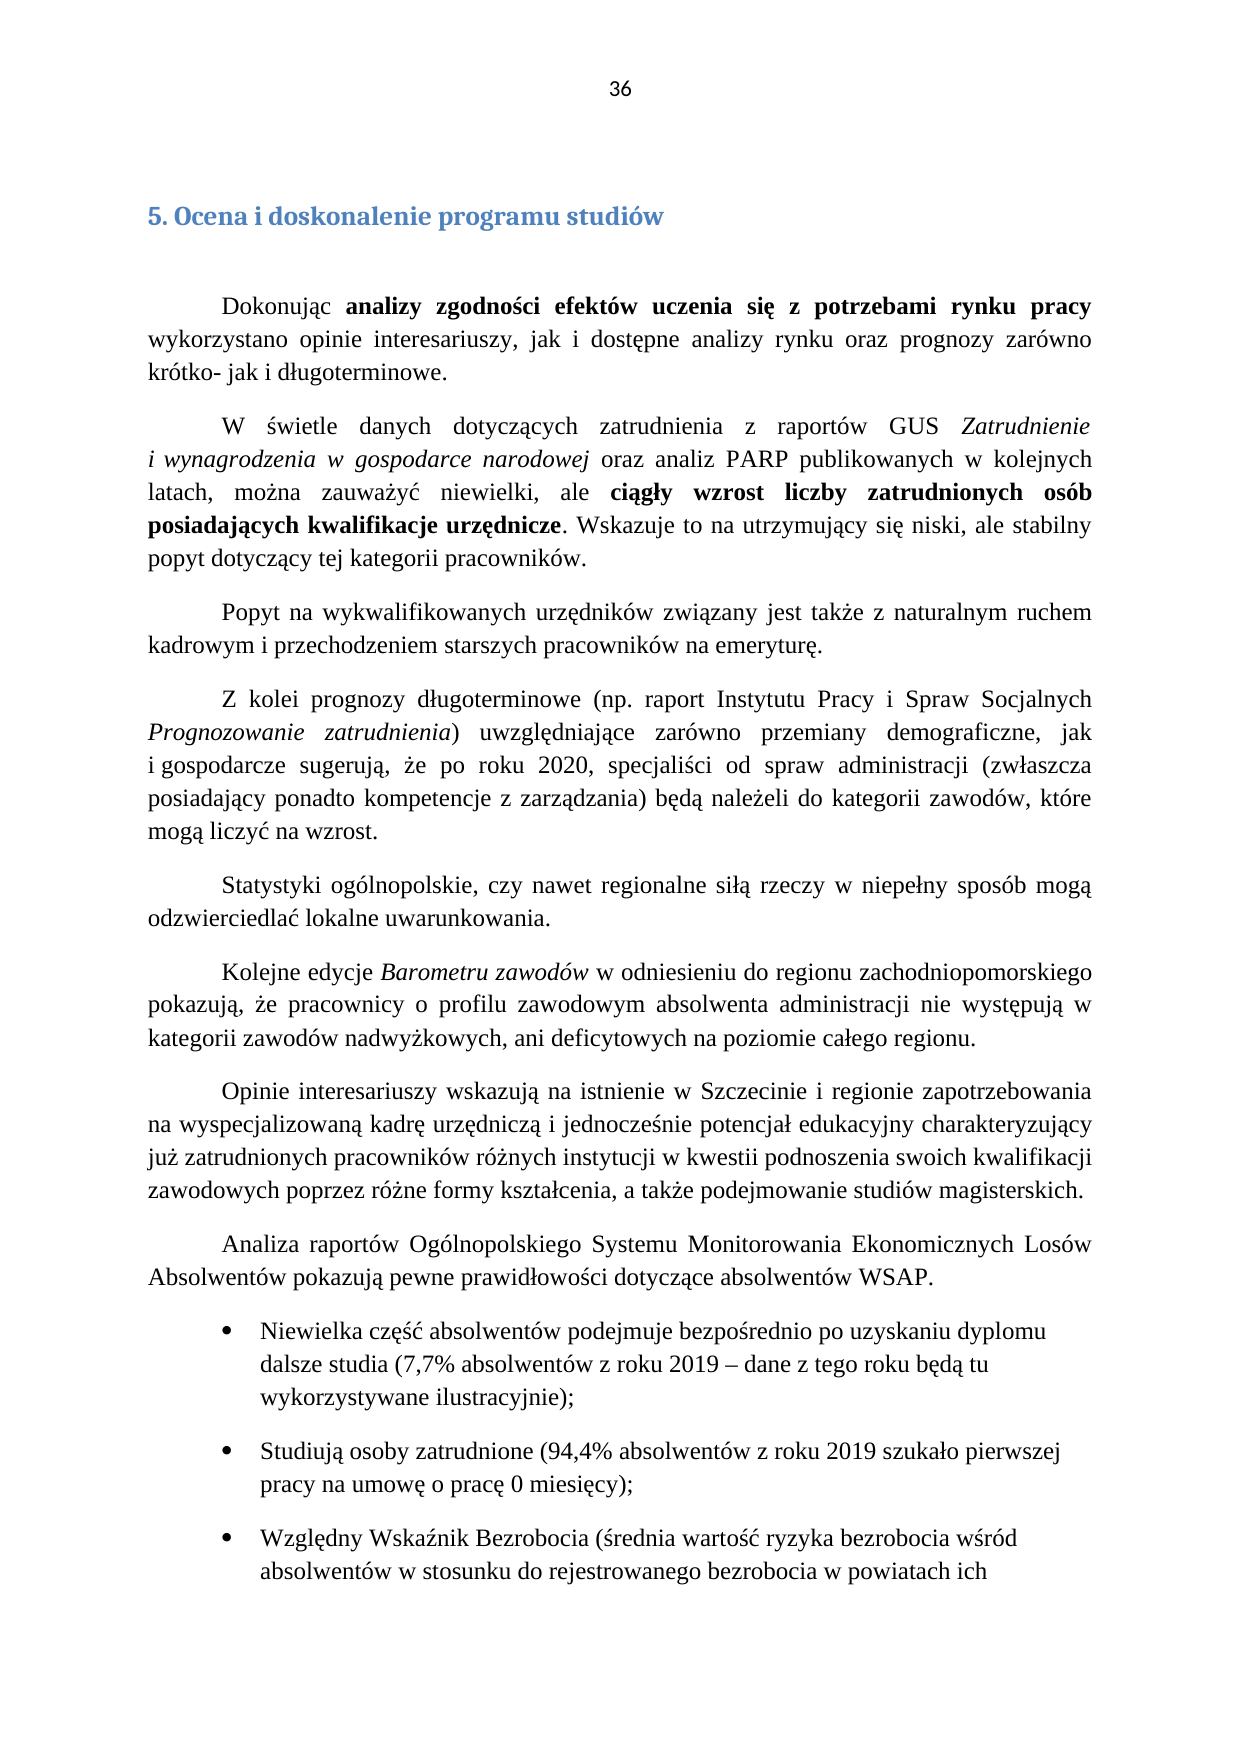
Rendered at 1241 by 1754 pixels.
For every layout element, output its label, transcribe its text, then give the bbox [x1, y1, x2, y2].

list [222, 1523, 1093, 1585]
text Popyt na wykwalifikowanych urzędników związany jest także z naturalnym ruchem kadrowym i przechodzeniem starszych pracowników na emeryturę. [148, 597, 1093, 659]
text Opinie interesariuszy wskazują na istnienie w Szczecinie i regionie zapotrzebowania na wyspecjalizowaną kadrę urzędniczą i jednocześnie potencjał edukacyjny charakteryzujący już zatrudnionych pracowników różnych instytucji w kwestii podnoszenia swoich kwalifikacji zawodowych poprzez różne formy kształcenia, a także podejmowanie studiów magisterskich. [148, 1076, 1093, 1204]
text Dokonując analizy zgodności efektów uczenia się z potrzebami rynku pracy wykorzystano opinie interesariuszy, jak i dostępne analizy rynku oraz prognozy zarówno krótko- jak i długoterminowe. [148, 291, 1093, 386]
text Kolejne edycje Barometru zawodów w odniesieniu do regionu zachodniopomorskiego pokazują, że pracownicy o profilu zawodowym absolwenta administracji nie występują w kategorii zawodów nadwyżkowych, ani deficytowych na poziomie całego regionu. [148, 957, 1093, 1051]
text Z kolei prognozy długoterminowe (np. raport Instytutu Pracy i Spraw Socjalnych Prognozowanie zatrudnienia) uwzględniające zarówno przemiany demograficzne, jak i gospodarcze sugerują, że po roku 2020, specjaliści od spraw administracji (zwłaszcza posiadający ponadto kompetencje z zarządzania) będą należeli do kategorii zawodów, które mogą liczyć na wzrost. [148, 684, 1093, 844]
text W świetle danych dotyczących zatrudnienia z raportów GUS Zatrudnienie i wynagrodzenia w gospodarce narodowej oraz analiz PARP publikowanych w kolejnych latach, można zauważyć niewielki, ale ciągły wzrost liczby zatrudnionych osób posiadających kwalifikacje urzędnicze. Wskazuje to na utrzymujący się niski, ale stabilny popyt dotyczący tej kategorii pracowników. [148, 411, 1093, 572]
text Analiza raportów Ogólnopolskiego Systemu Monitorowania Ekonomicznych Losów Absolwentów pokazują pewne prawidłowości dotyczące absolwentów WSAP. [148, 1229, 1093, 1291]
subtitle 5. Ocena i doskonalenie programu studiów [148, 201, 1093, 233]
text Statystyki ogólnopolskie, czy nawet regionalne siłą rzeczy w niepełny sposób mogą odzwierciedlać lokalne uwarunkowania. [148, 870, 1093, 931]
list Studiują osoby zatrudnione (94,4% absolwentów z roku 2019 szukało pierwszej pracy na umowę o pracę 0 miesięcy); [222, 1436, 1093, 1498]
list Niewielka część absolwentów podejmuje bezpośrednio po uzyskaniu dyplomu dalsze studia (7,7% absolwentów z roku 2019 – dane z tego roku będą tu wykorzystywane ilustracyjnie); [222, 1316, 1093, 1411]
